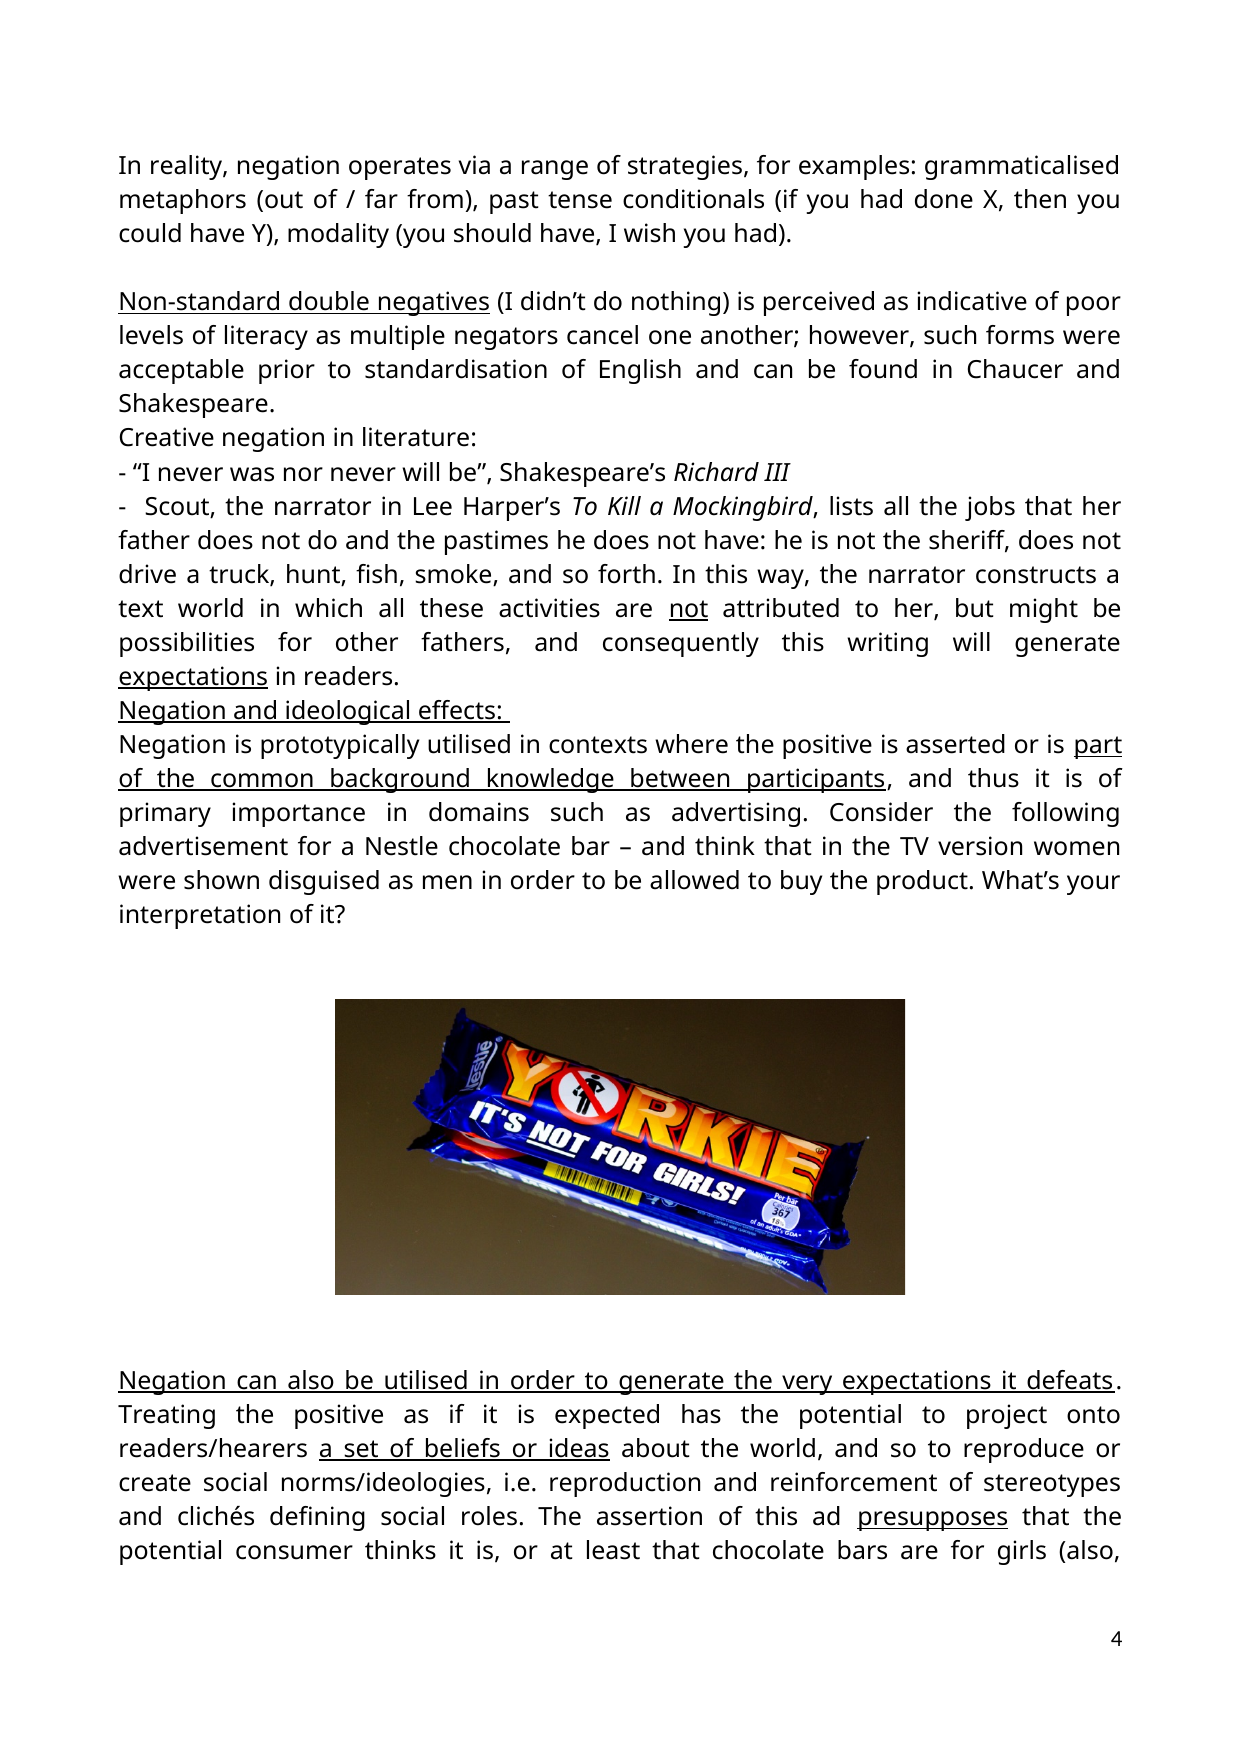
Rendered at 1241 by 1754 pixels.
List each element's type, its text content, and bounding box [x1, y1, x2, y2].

text - “I never was nor never will be”, Shakespeare’s Richard III [118, 454, 1122, 488]
text Non-standard double negatives (I didn’t do nothing) is perceived as indicative of poor levels of literacy as multiple negators cancel one another; however, such forms were acceptable prior to standardisation of English and can be found in Chaucer and Shakespeare. [118, 284, 1122, 420]
text Negation and ideological effects: [118, 693, 1122, 727]
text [118, 1363, 1122, 1567]
text In reality, negation operates via a range of strategies, for examples: grammaticalised metaphors (out of / far from), past tense conditionals (if you had done X, then you could have Y), modality (you should have, I wish you had). [118, 148, 1122, 250]
picture [335, 999, 906, 1295]
text Negation is prototypically utilised in contexts where the positive is asserted or is part of the common background knowledge between participants, and thus it is of primary importance in domains such as advertising. Consider the following advertisement for a Nestle chocolate bar – and think that in the TV version women were shown disguised as men in order to be allowed to buy the product. What’s your interpretation of it? [118, 727, 1122, 931]
text Creative negation in literature: [118, 420, 1122, 454]
text - Scout, the narrator in Lee Harper’s To Kill a Mockingbird, lists all the jobs that her father does not do and the pastimes he does not have: he is not the sheriff, does not drive a truck, hunt, fish, smoke, and so forth. In this way, the narrator constructs a text world in which all these activities are not attributed to her, but might be possibilities for other fathers, and consequently this writing will generate expectations in readers. [118, 488, 1122, 693]
